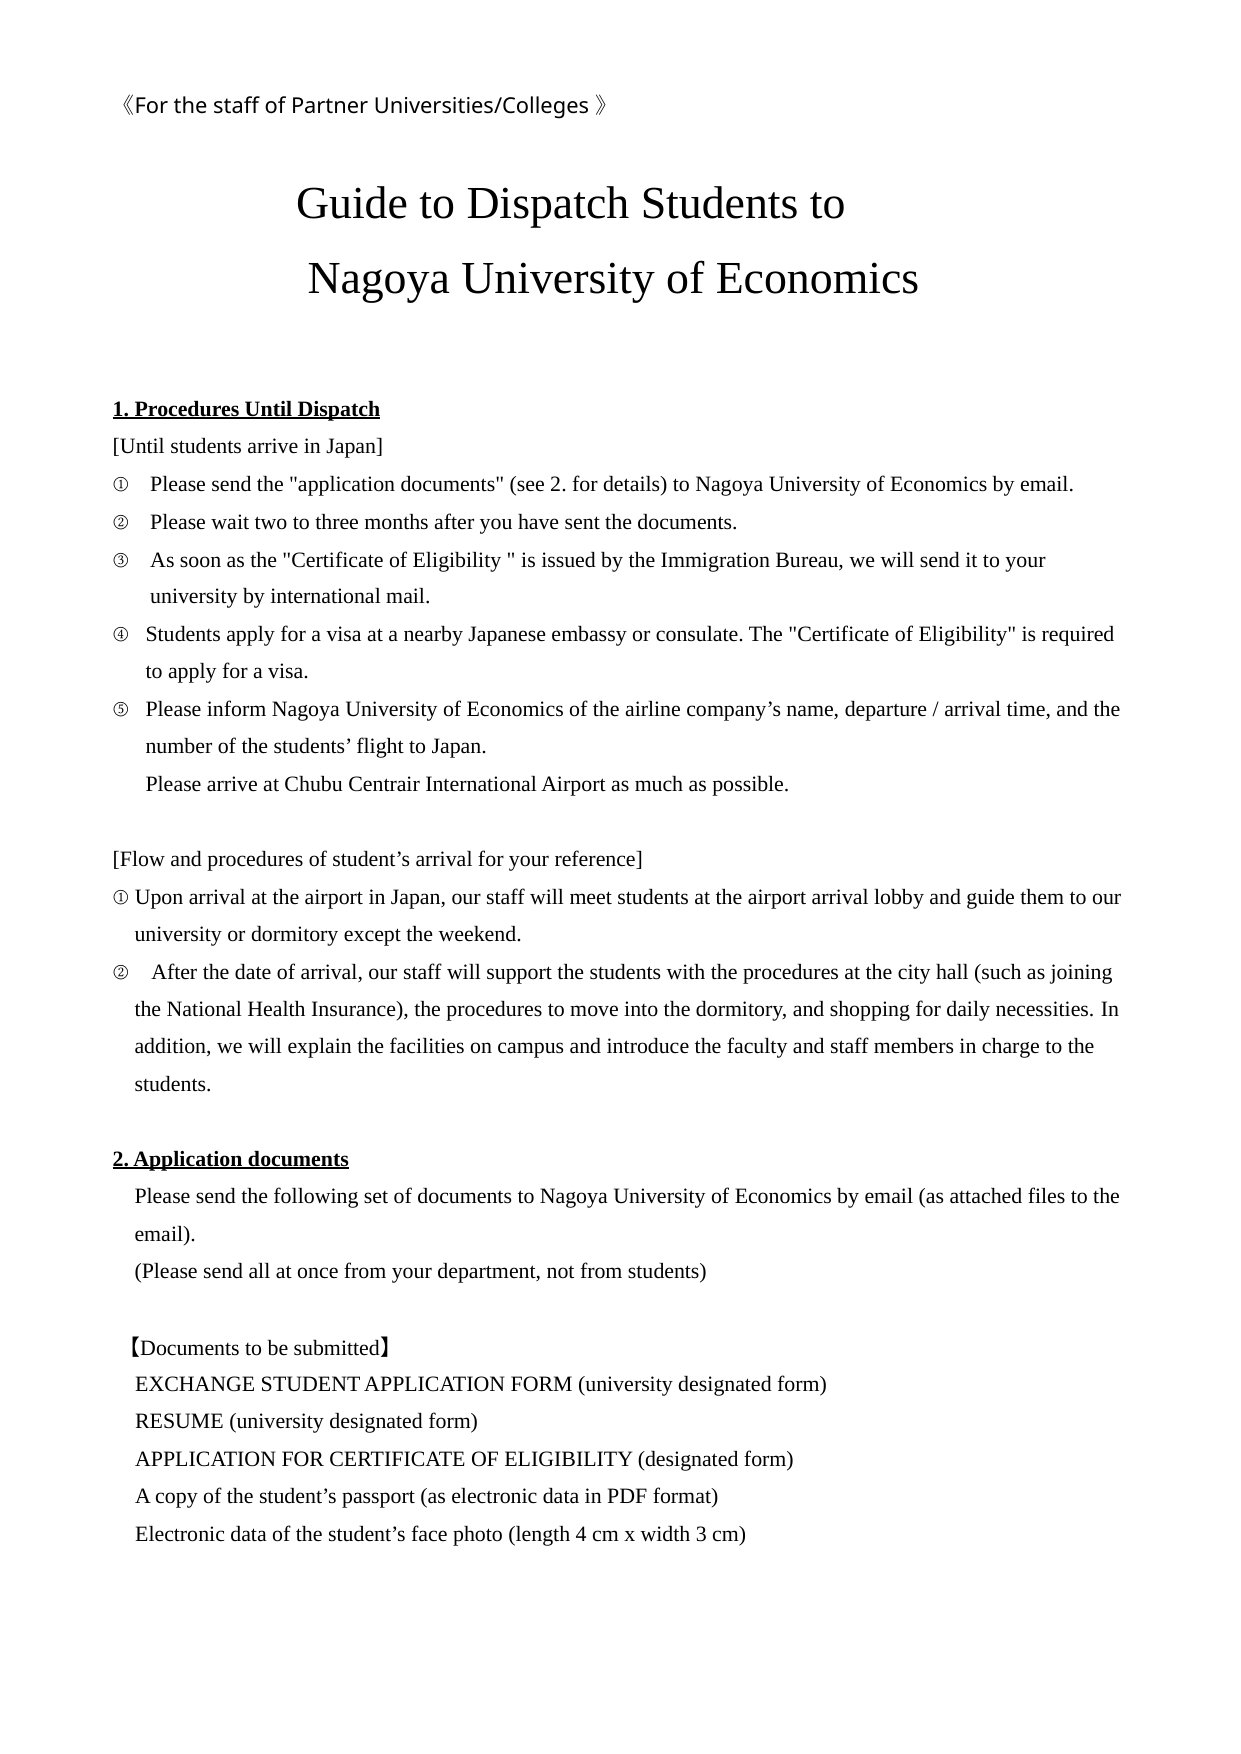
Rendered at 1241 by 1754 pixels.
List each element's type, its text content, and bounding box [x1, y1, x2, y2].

list Please inform Nagoya University of Economics of the airline company’s name, departure / arrival time, and the number of the students’ flight to Japan. [112, 689, 1128, 764]
text  A copy of the student’s passport (as electronic data in PDF format) [112, 1477, 1128, 1514]
text [Until students arrive in Japan] [112, 427, 1128, 464]
text 1. Procedures Until Dispatch [112, 389, 1128, 427]
text 【Documents to be submitted】 [112, 1327, 1128, 1364]
text  APPLICATION FOR CERTIFICATE OF ELIGIBILITY (designated form) [112, 1439, 1128, 1477]
text  Electronic data of the student’s face photo (length 4 cm x width 3 cm) [112, 1514, 1128, 1552]
text  RESUME (university designated form) [112, 1402, 1128, 1439]
text ② After the date of arrival, our staff will support the students with the procedures at the city hall (such as joining the National Health Insurance), the procedures to move into the dormitory, and shopping for daily necessities. In addition, we will explain the facilities on campus and introduce the faculty and staff members in charge to the students. [112, 952, 1128, 1102]
text  EXCHANGE STUDENT APPLICATION FORM (university designated form) [112, 1364, 1128, 1402]
text (Please send all at once from your department, not from students) [112, 1252, 1128, 1289]
list Please wait two to three months after you have sent the documents. [112, 502, 1128, 539]
list As soon as the "Certificate of Eligibility " is issued by the Immigration Bureau, we will send it to your university by international mail. [112, 539, 1128, 614]
text ① Upon arrival at the airport in Japan, our staff will meet students at the airport arrival lobby and guide them to our university or dormitory except the weekend. [112, 877, 1128, 952]
list Please send the "application documents" (see 2. for details) to Nagoya University of Economics by email. [112, 464, 1128, 502]
text Guide to Dispatch Students to [112, 164, 1128, 239]
text Please send the following set of documents to Nagoya University of Economics by email (as attached files to the email). [134, 1177, 1128, 1252]
list Students apply for a visa at a nearby Japanese embassy or consulate. The "Certificate of Eligibility" is required to apply for a visa. [112, 614, 1128, 689]
text Please arrive at Chubu Centrair International Airport as much as possible. [112, 764, 1128, 802]
text Nagoya University of Economics [112, 239, 1128, 314]
text 2. Application documents [112, 1139, 1128, 1177]
text [Flow and procedures of student’s arrival for your reference] [112, 839, 1128, 877]
